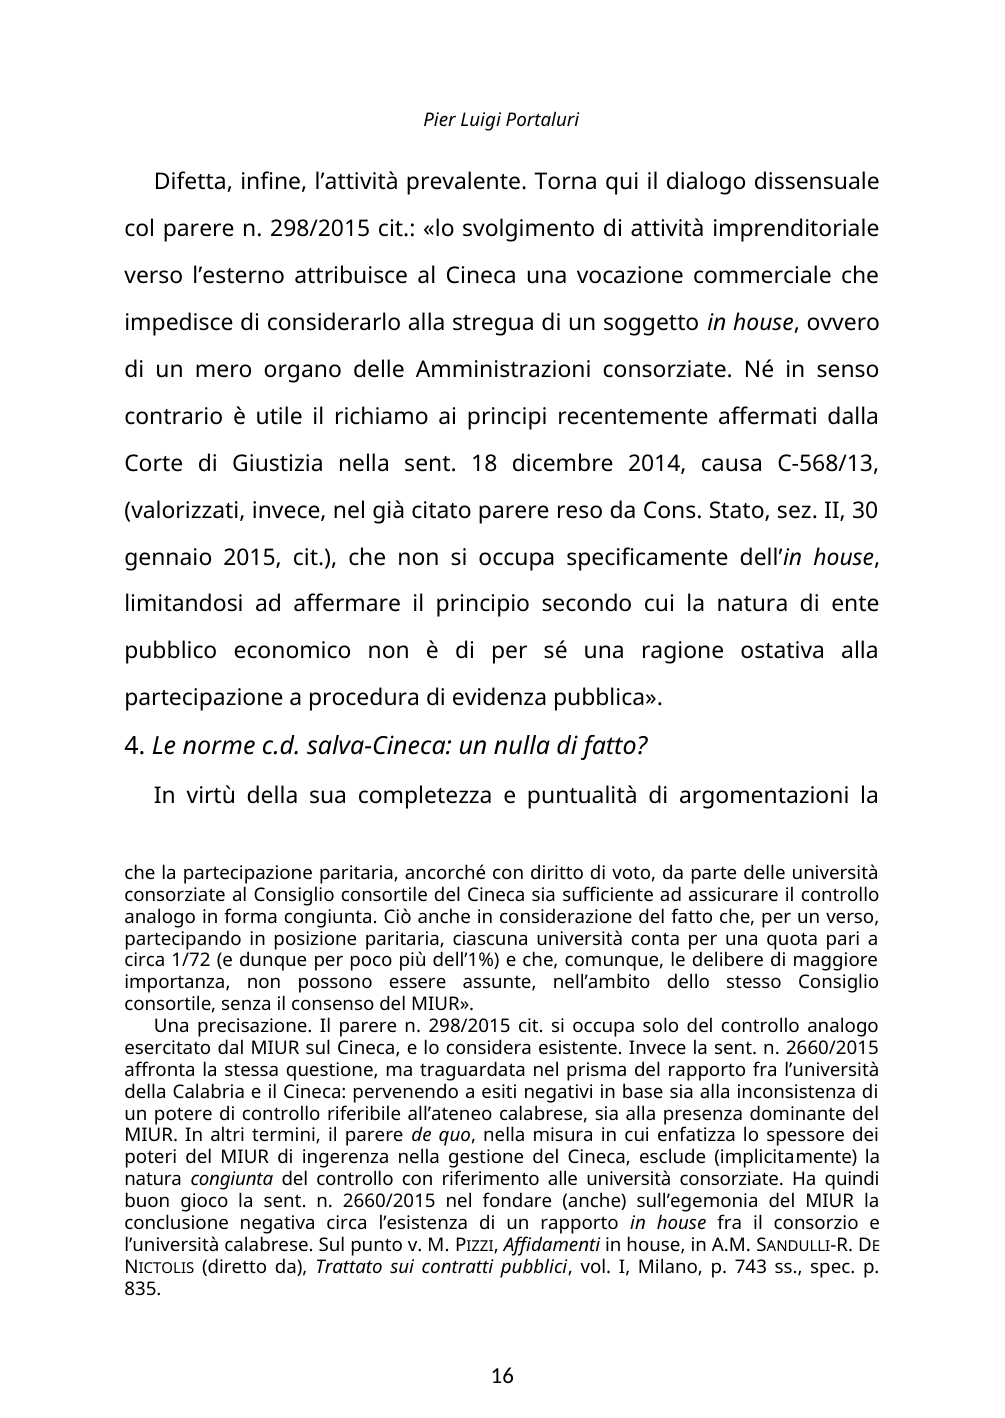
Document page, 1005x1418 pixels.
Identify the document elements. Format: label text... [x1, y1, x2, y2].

text 4. Le norme c.d. salva-Cineca: un nulla di fatto? [124, 728, 880, 762]
text Difetta, infine, l’attività prevalente. Torna qui il dialogo dissensuale col parere n. 298/2015 cit.: «lo svolgimento di attività imprenditoriale verso l’esterno attribuisce al Cineca una vocazione commerciale che impedisce di considerarlo alla stregua di un soggetto in house, ovvero di un mero organo delle Amministrazioni consorziate. Né in senso contrario è utile il richiamo ai principi recentemente affermati dalla Corte di Giustizia nella sent. 18 dicembre 2014, causa C-568/13, (valorizzati, invece, nel già citato parere reso da Cons. Stato, sez. II, 30 gennaio 2015, cit.), che non si occupa specificamente dell’in house, limitandosi ad affermare il principio secondo cui la natura di ente pubblico economico non è di per sé una ragione ostativa alla partecipazione a procedura di evidenza pubblica». [124, 165, 880, 712]
text In virtù della sua completezza e puntualità di argomentazioni la sent. n. 2660/2015 smantella il sistema Cineca . Ma lo salva un provvidenziale, quanto «immediato soccorso prestato dal legislatore» . [124, 779, 880, 810]
